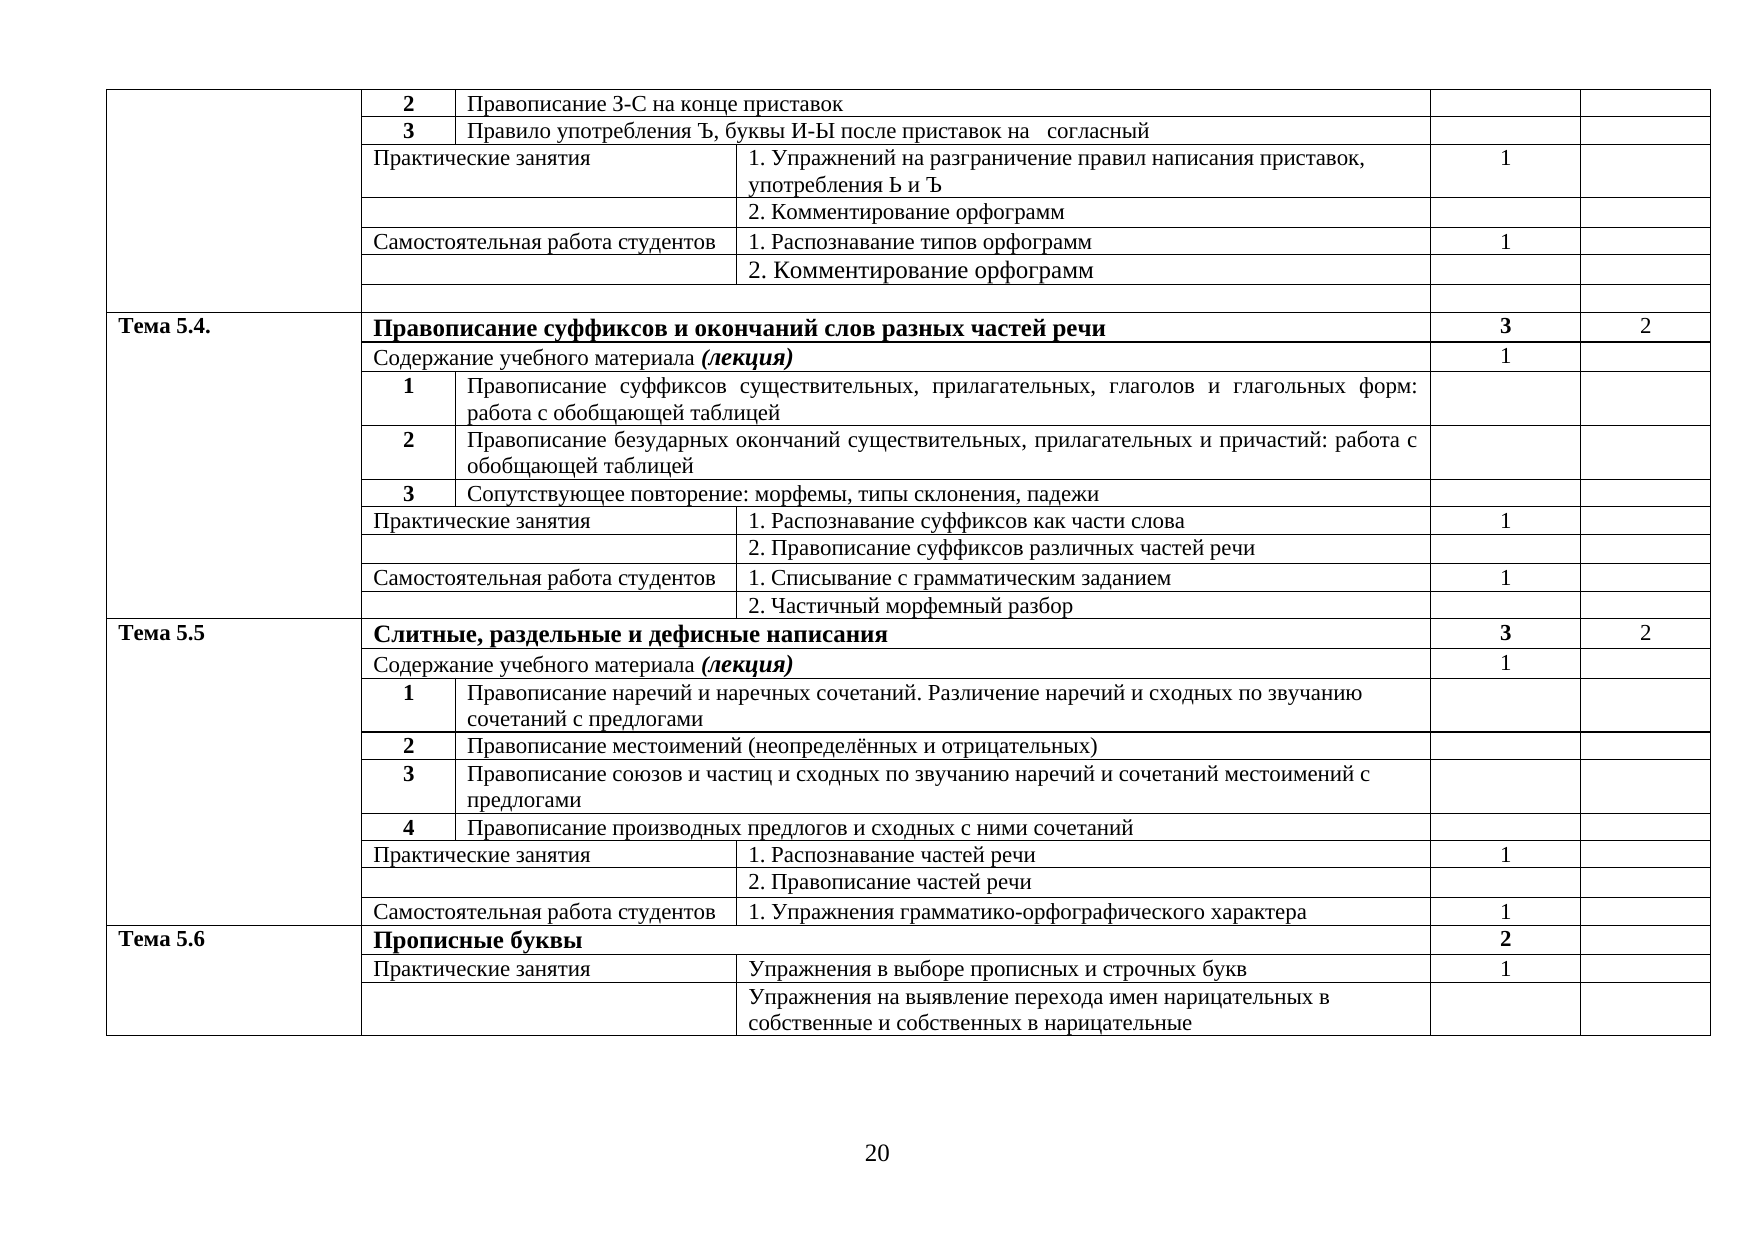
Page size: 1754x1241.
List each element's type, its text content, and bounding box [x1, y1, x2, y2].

table_cell [1581, 592, 1710, 618]
table_cell Практические занятия [362, 955, 736, 982]
table_cell 1 [1431, 507, 1580, 533]
table_cell Тема 5.4. [107, 313, 361, 618]
table_cell [1431, 117, 1580, 143]
table_cell Тема 5.5 [107, 619, 361, 924]
table_cell [1581, 926, 1710, 954]
table_cell [1431, 372, 1580, 425]
table_cell 1 [1431, 898, 1580, 924]
table_cell Правописание союзов и частиц и сходных по звучанию наречий и сочетаний местоимений с предлогами [456, 760, 1430, 812]
table_cell 1. Упражнения грамматико-орфографического характера [737, 898, 1430, 924]
table_cell [362, 285, 1430, 312]
table_cell Прописные буквы [362, 926, 1430, 954]
table_cell 2 [362, 426, 455, 479]
table_cell Правописание наречий и наречных сочетаний. Различение наречий и сходных по звучанию сочетаний с предлогами [456, 679, 1430, 731]
table_cell 1. Распознавание типов орфограмм [737, 228, 1430, 254]
table_cell [362, 868, 736, 897]
table_cell Практические занятия [362, 145, 736, 197]
table_cell Правописание местоимений (неопределённых и отрицательных) [456, 733, 1430, 759]
table_cell Правописание З-С на конце приставок [456, 90, 1430, 116]
table_cell [1431, 592, 1580, 618]
table_cell [1431, 733, 1580, 759]
table_cell Правописание суффиксов и окончаний слов разных частей речи [362, 313, 1430, 341]
table_cell [1431, 90, 1580, 116]
table_cell [1431, 679, 1580, 731]
table_cell [1431, 760, 1580, 812]
table_cell 2. Правописание суффиксов различных частей речи [737, 535, 1430, 563]
table_cell 2 [362, 733, 455, 759]
table_cell [1581, 228, 1710, 254]
table_cell 3 [362, 480, 455, 506]
table_cell [1581, 814, 1710, 840]
table_cell 3 [362, 117, 455, 143]
table_cell [1581, 507, 1710, 533]
table_cell Практические занятия [362, 507, 736, 533]
table_cell [1581, 898, 1710, 924]
table_cell 1. Списывание с грамматическим заданием [737, 564, 1430, 591]
table_cell Правописание производных предлогов и сходных с ними сочетаний [456, 814, 1430, 840]
table_cell [1431, 426, 1580, 479]
table_cell 1 [362, 372, 455, 425]
table_cell Правописание безударных окончаний существительных, прилагательных и причастий: работа с обобщающей таблицей [456, 426, 1430, 479]
table_cell 1. Упражнений на разграничение правил написания приставок, употребления Ь и Ъ [737, 145, 1430, 197]
table_cell 1 [1431, 228, 1580, 254]
table_cell Содержание учебного материала (лекция) [362, 343, 1430, 371]
table_cell 1 [1431, 343, 1580, 371]
table_cell 1 [362, 679, 455, 731]
table_cell 1. Распознавание частей речи [737, 841, 1430, 867]
table_cell 2. Комментирование орфограмм [737, 198, 1430, 227]
table_cell 2 [1581, 619, 1710, 648]
table_cell [362, 535, 736, 563]
table_cell 2. Частичный морфемный разбор [737, 592, 1430, 618]
table_cell [1581, 679, 1710, 731]
table_cell [362, 198, 736, 227]
table_cell [1581, 841, 1710, 867]
table_cell Тема 5.6 [107, 926, 361, 1035]
table_cell 4 [362, 814, 455, 840]
table_cell 1. Распознавание суффиксов как части слова [737, 507, 1430, 533]
table_cell [1431, 535, 1580, 563]
table_cell 1 [1431, 145, 1580, 197]
table_cell [1581, 535, 1710, 563]
table_cell Правописание суффиксов существительных, прилагательных, глаголов и глагольных форм: работа с обобщающей таблицей [456, 372, 1430, 425]
table_cell [1431, 285, 1580, 312]
table_cell 2. Комментирование орфограмм [737, 255, 1430, 284]
table_cell [362, 255, 736, 284]
table_cell Сопутствующее повторение: морфемы, типы склонения, падежи [456, 480, 1430, 506]
table_cell Самостоятельная работа студентов [362, 228, 736, 254]
table_cell Правило употребления Ъ, буквы И-Ы после приставок на согласный [456, 117, 1430, 143]
table_cell [1581, 760, 1710, 812]
table_cell [1581, 285, 1710, 312]
table_cell [1581, 198, 1710, 227]
table_cell [1431, 198, 1580, 227]
table_cell [362, 983, 736, 1035]
table_cell 3 [1431, 619, 1580, 648]
table_cell 1 [1431, 955, 1580, 982]
table_cell 1 [1431, 649, 1580, 678]
table_cell [1581, 955, 1710, 982]
table_cell [362, 592, 736, 618]
table_cell Упражнения в выборе прописных и строчных букв [737, 955, 1430, 982]
table_cell 2 [1431, 926, 1580, 954]
table_cell 3 [362, 760, 455, 812]
table_cell [1581, 145, 1710, 197]
table_cell 2 [362, 90, 455, 116]
table_cell [1431, 255, 1580, 284]
table_cell Слитные, раздельные и дефисные написания [362, 619, 1430, 648]
table_cell [1581, 90, 1710, 116]
table_cell 3 [1431, 313, 1580, 341]
table_cell 1 [1431, 564, 1580, 591]
table_cell [1581, 649, 1710, 678]
table_cell [1581, 255, 1710, 284]
table_cell Самостоятельная работа студентов [362, 564, 736, 591]
table_cell [1581, 733, 1710, 759]
table_cell [1581, 372, 1710, 425]
table_cell Содержание учебного материала (лекция) [362, 649, 1430, 678]
table_cell [1581, 868, 1710, 897]
table_cell [1581, 343, 1710, 371]
table_cell Самостоятельная работа студентов [362, 898, 736, 924]
table_cell 1 [1431, 841, 1580, 867]
table_cell 2 [1581, 313, 1710, 341]
table_cell [1431, 480, 1580, 506]
table_cell [1431, 814, 1580, 840]
table_cell [1431, 868, 1580, 897]
table_cell Практические занятия [362, 841, 736, 867]
table_cell [1431, 983, 1580, 1035]
table_cell [1581, 564, 1710, 591]
table_cell Упражнения на выявление перехода имен нарицательных в собственные и собственных в нарицательные [737, 983, 1430, 1035]
table_cell [1581, 117, 1710, 143]
table_cell [1581, 983, 1710, 1035]
table_cell [1581, 426, 1710, 479]
table_cell [1581, 480, 1710, 506]
table_cell 2. Правописание частей речи [737, 868, 1430, 897]
